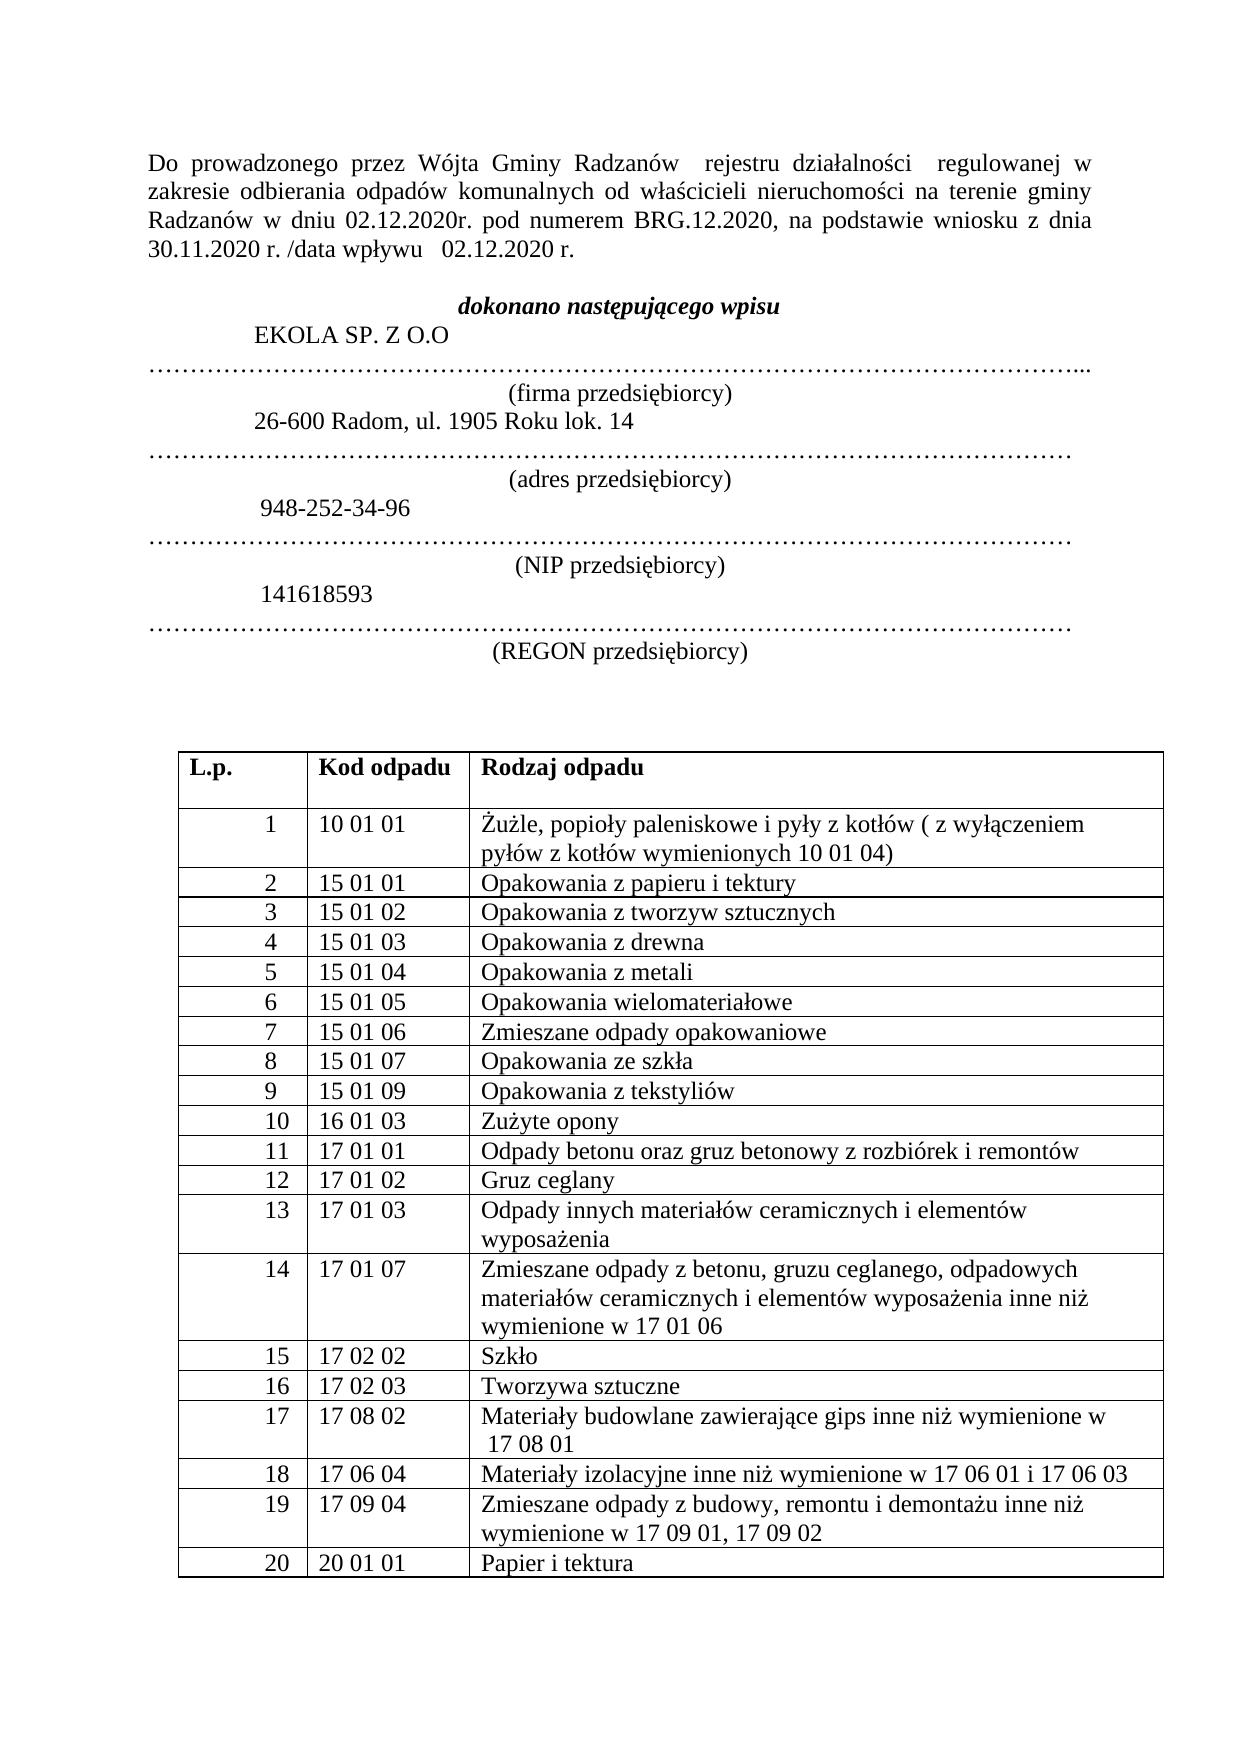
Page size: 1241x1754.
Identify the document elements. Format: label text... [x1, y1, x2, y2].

table_cell Odpady innych materiałów ceramicznych i elementów wyposażenia [470, 1195, 1163, 1253]
table_cell 15 01 05 [308, 987, 469, 1016]
table_cell Materiały budowlane zawierające gips inne niż wymienione w 17 08 01 [470, 1401, 1163, 1458]
table_cell 5 [179, 957, 307, 986]
table_cell 17 01 01 [308, 1136, 469, 1164]
table_cell 17 [179, 1401, 307, 1458]
table_cell 17 01 03 [308, 1195, 469, 1253]
text ………………………………………………………………………………………………… [148, 521, 1093, 550]
text EKOLA SP. Z O.O [185, 320, 1093, 349]
text 948-252-34-96 [185, 493, 1093, 521]
table_cell 15 01 09 [308, 1076, 469, 1105]
table_cell 8 [179, 1046, 307, 1075]
table_cell 17 08 02 [308, 1401, 469, 1458]
table_cell 15 [179, 1341, 307, 1370]
table_cell Tworzywa sztuczne [470, 1371, 1163, 1400]
table_cell Zmieszane odpady z betonu, gruzu ceglanego, odpadowych materiałów ceramicznych i elementów wyposażenia inne niż wymienione w 17 01 06 [470, 1254, 1163, 1340]
table_cell 17 02 03 [308, 1371, 469, 1400]
table_cell 18 [179, 1459, 307, 1488]
table_cell 15 01 02 [308, 898, 469, 926]
table_cell Materiały izolacyjne inne niż wymienione w 17 06 01 i 17 06 03 [470, 1459, 1163, 1488]
table_cell 11 [179, 1136, 307, 1164]
table_cell Opakowania z papieru i tektury [470, 868, 1163, 896]
table_cell 17 09 04 [308, 1489, 469, 1547]
table_cell 2 [179, 868, 307, 896]
text Do prowadzonego przez Wójta Gminy Radzanów rejestru działalności regulowanej w zakresie odbierania odpadów komunalnych od właścicieli nieruchomości na terenie gminy Radzanów w dniu 02.12.2020r. pod numerem BRG.12.2020, na podstawie wniosku z dnia 30.11.2020 r. /data wpływu 02.12.2020 r. [148, 148, 1093, 263]
table_cell 15 01 01 [308, 868, 469, 896]
text ………………………………………………………………………………………………… [148, 435, 1093, 464]
table_header Rodzaj odpadu [470, 753, 1163, 808]
table_cell 17 01 02 [308, 1166, 469, 1194]
text (firma przedsiębiorcy) [148, 378, 1093, 406]
text (REGON przedsiębiorcy) [148, 636, 1093, 665]
table_cell Opakowania ze szkła [470, 1046, 1163, 1075]
table_header L.p. [179, 753, 307, 808]
table_cell 20 [179, 1548, 307, 1576]
table_cell 1 [179, 809, 307, 867]
text (NIP przedsiębiorcy) [148, 550, 1093, 579]
table_cell Opakowania wielomateriałowe [470, 987, 1163, 1016]
table_cell Opakowania z metali [470, 957, 1163, 986]
table_cell 15 01 06 [308, 1017, 469, 1045]
table_cell Żużle, popioły paleniskowe i pyły z kotłów ( z wyłączeniem pyłów z kotłów wymienionych 10 01 04) [470, 809, 1163, 867]
table_cell 10 [179, 1106, 307, 1135]
table_cell 16 01 03 [308, 1106, 469, 1135]
table_cell Zmieszane odpady opakowaniowe [470, 1017, 1163, 1045]
text dokonano następującego wpisu [148, 291, 1093, 320]
table_cell Zmieszane odpady z budowy, remontu i demontażu inne niż wymienione w 17 09 01, 17 09 02 [470, 1489, 1163, 1547]
text (adres przedsiębiorcy) [148, 464, 1093, 493]
table_cell 16 [179, 1371, 307, 1400]
table_cell Opakowania z tworzyw sztucznych [470, 898, 1163, 926]
text ………………………………………………………………………………………………… [148, 608, 1093, 636]
table_cell 4 [179, 927, 307, 956]
table_cell 15 01 07 [308, 1046, 469, 1075]
table_cell 17 06 04 [308, 1459, 469, 1488]
table_cell Papier i tektura [470, 1548, 1163, 1576]
table_cell Gruz ceglany [470, 1166, 1163, 1194]
table_cell 9 [179, 1076, 307, 1105]
text 26-600 Radom, ul. 1905 Roku lok. 14 [148, 406, 1093, 435]
table_cell Opakowania z drewna [470, 927, 1163, 956]
table_cell Odpady betonu oraz gruz betonowy z rozbiórek i remontów [470, 1136, 1163, 1164]
table_cell 14 [179, 1254, 307, 1340]
table_cell Opakowania z tekstyliów [470, 1076, 1163, 1105]
table_cell 3 [179, 898, 307, 926]
table_cell 19 [179, 1489, 307, 1547]
table_cell Szkło [470, 1341, 1163, 1370]
table_cell 15 01 03 [308, 927, 469, 956]
table_cell 20 01 01 [308, 1548, 469, 1576]
table_cell 7 [179, 1017, 307, 1045]
table_cell 15 01 04 [308, 957, 469, 986]
table_cell 17 02 02 [308, 1341, 469, 1370]
text 141618593 [185, 579, 1093, 608]
table_header Kod odpadu [308, 753, 469, 808]
table_cell 6 [179, 987, 307, 1016]
table_cell 17 01 07 [308, 1254, 469, 1340]
table_cell Zużyte opony [470, 1106, 1163, 1135]
table_cell 12 [179, 1166, 307, 1194]
table_cell 13 [179, 1195, 307, 1253]
text …………………………………………………………………………………………………... [148, 349, 1093, 378]
table_cell 10 01 01 [308, 809, 469, 867]
